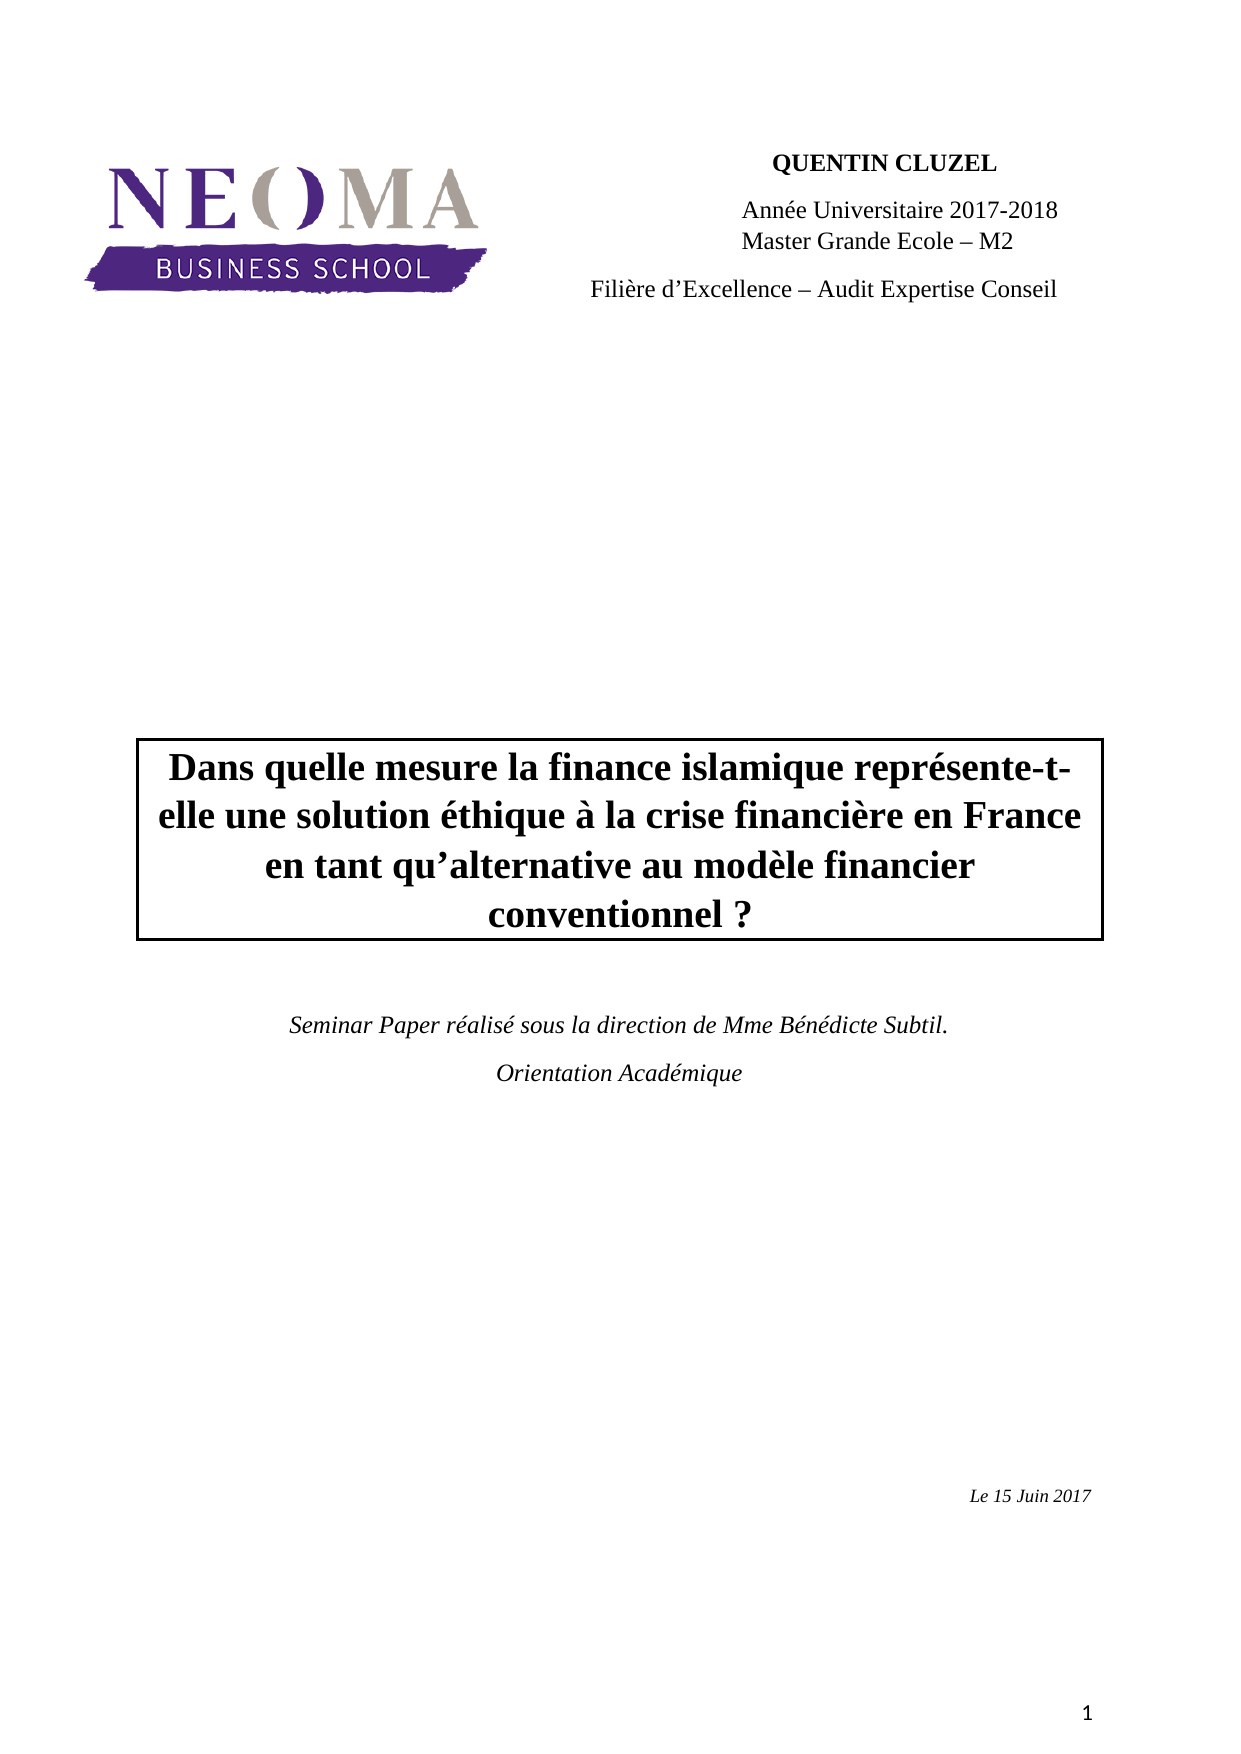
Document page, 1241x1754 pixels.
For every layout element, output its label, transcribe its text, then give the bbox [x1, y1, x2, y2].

text Année Universitaire 2017-2018 Master Grande Ecole – M2 [741, 195, 1093, 255]
text Orientation Académique [148, 1058, 1093, 1087]
text Filière d’Excellence – Audit Expertise Conseil [590, 274, 1093, 303]
text Seminar Paper réalisé sous la direction de Mme Bénédicte Subtil. [148, 1011, 1093, 1039]
text Le 15 Juin 2017 [148, 1485, 1093, 1507]
text QUENTIN CLUZEL [534, 148, 1093, 176]
text Dans quelle mesure la finance islamique représente-t-elle une solution éthique à la crise financière en France en tant qu’alternative au modèle financier conventionnel ? [139, 741, 1101, 938]
picture [28, 148, 534, 304]
